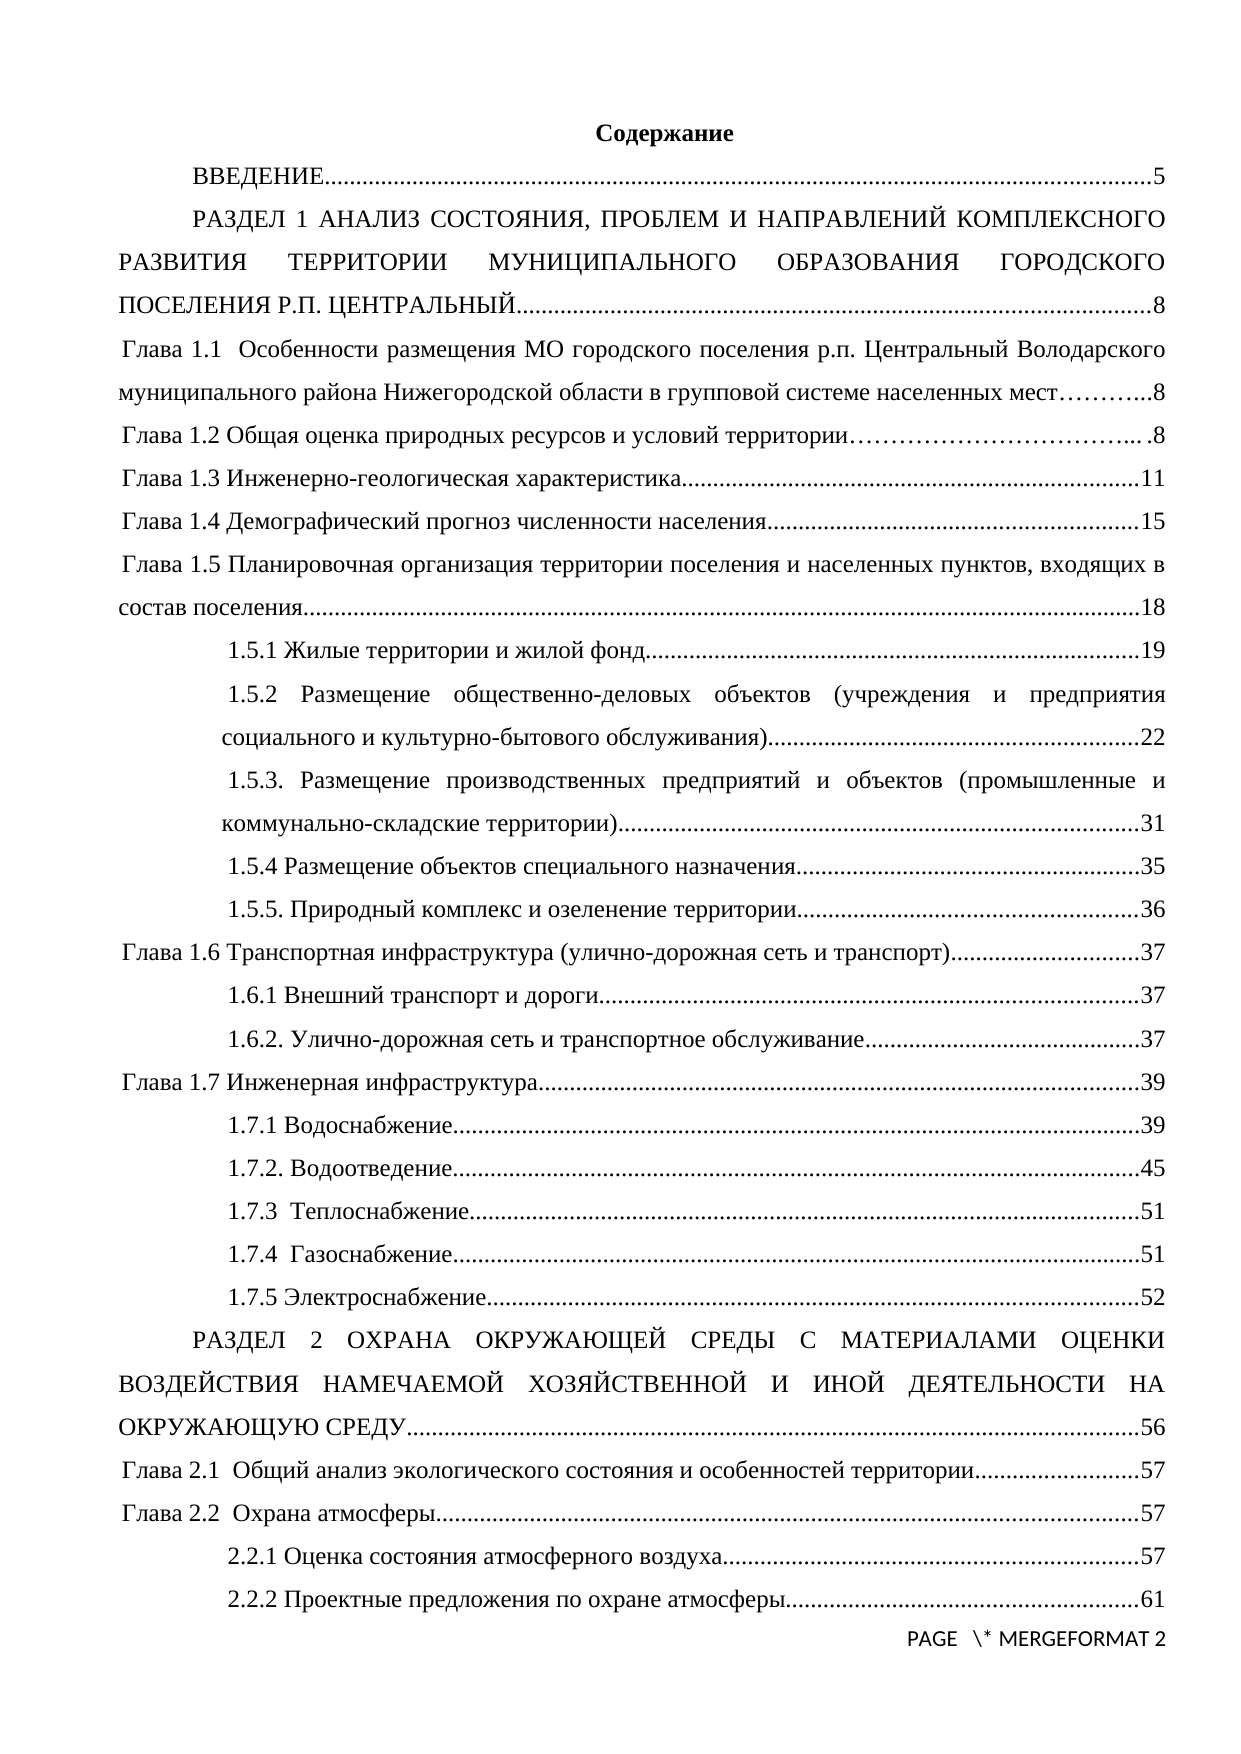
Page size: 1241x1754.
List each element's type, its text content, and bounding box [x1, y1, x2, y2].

text 1.5.5. Природный комплекс и озеленение территории 36 [221, 894, 1166, 923]
text 1.5.4 Размещение объектов специального назначения 35 [221, 851, 1166, 880]
text Глава 1.2 Общая оценка природных ресурсов и условий территории…………………………….. 8 [118, 420, 1166, 449]
text Глава 1.1 Особенности размещения МО городского поселения р.п. Центральный Володарского муниципального района Нижегородской области в групповой системе населенных мест……… 8 [118, 334, 1166, 406]
text 2.2.2 Проектные предложения по охране атмосферы 61 [221, 1584, 1166, 1613]
text 1.5.1 Жилые территории и жилой фонд 19 [221, 636, 1166, 664]
text 2.2.1 Оценка состояния атмосферного воздуха 57 [221, 1541, 1166, 1570]
text Глава 1.7 Инженерная инфраструктура 39 [118, 1067, 1166, 1096]
text 1.5.2 Размещение общественно-деловых объектов (учреждения и предприятия социального и культурно-бытового обслуживания) 22 [221, 679, 1166, 751]
text 1.7.2. Водоотведение 45 [221, 1153, 1166, 1182]
text Глава 2.1 Общий анализ экологического состояния и особенностей территории 57 [118, 1455, 1166, 1484]
text Глава 1.5 Планировочная организация территории поселения и населенных пунктов, входящих в состав поселения 18 [118, 549, 1166, 621]
text Содержание [118, 118, 1137, 147]
text 1.7.1 Водоснабжение 39 [221, 1110, 1166, 1139]
text РАЗДЕЛ 2 ОХРАНА ОКРУЖАЮЩЕЙ СРЕДЫ С МАТЕРИАЛАМИ ОЦЕНКИ ВОЗДЕЙСТВИЯ НАМЕЧАЕМОЙ ХОЗЯЙСТВЕННОЙ И ИНОЙ ДЕЯТЕЛЬНОСТИ НА ОКРУЖАЮЩУЮ СРЕДУ 56 [118, 1326, 1166, 1441]
text Глава 1.3 Инженерно-геологическая характеристика 11 [118, 463, 1166, 492]
text ВВЕДЕНИЕ 5 [118, 161, 1166, 190]
text 1.7.5 Электроснабжение 52 [221, 1282, 1166, 1311]
text 1.5.3. Размещение производственных предприятий и объектов (промышленные и коммунально-складские территории) 31 [221, 765, 1166, 837]
text 1.6.1 Внешний транспорт и дороги 37 [221, 981, 1166, 1009]
text Глава 1.4 Демографический прогноз численности населения 15 [118, 506, 1166, 535]
text 1.6.2. Улично-дорожная сеть и транспортное обслуживание 37 [221, 1024, 1166, 1052]
text 1.7.3 Теплоснабжение 51 [221, 1196, 1166, 1225]
text Глава 2.2 Охрана атмосферы 57 [118, 1498, 1166, 1527]
text РАЗДЕЛ 1 АНАЛИЗ СОСТОЯНИЯ, ПРОБЛЕМ И НАПРАВЛЕНИЙ КОМПЛЕКСНОГО РАЗВИТИЯ ТЕРРИТОРИИ МУНИЦИПАЛЬНОГО ОБРАЗОВАНИЯ ГОРОДСКОГО ПОСЕЛЕНИЯ Р.П. ЦЕНТРАЛЬНЫЙ 8 [118, 204, 1166, 319]
text 1.7.4 Газоснабжение 51 [221, 1239, 1166, 1268]
text Глава 1.6 Транспортная инфраструктура (улично-дорожная сеть и транспорт) 37 [118, 937, 1166, 966]
